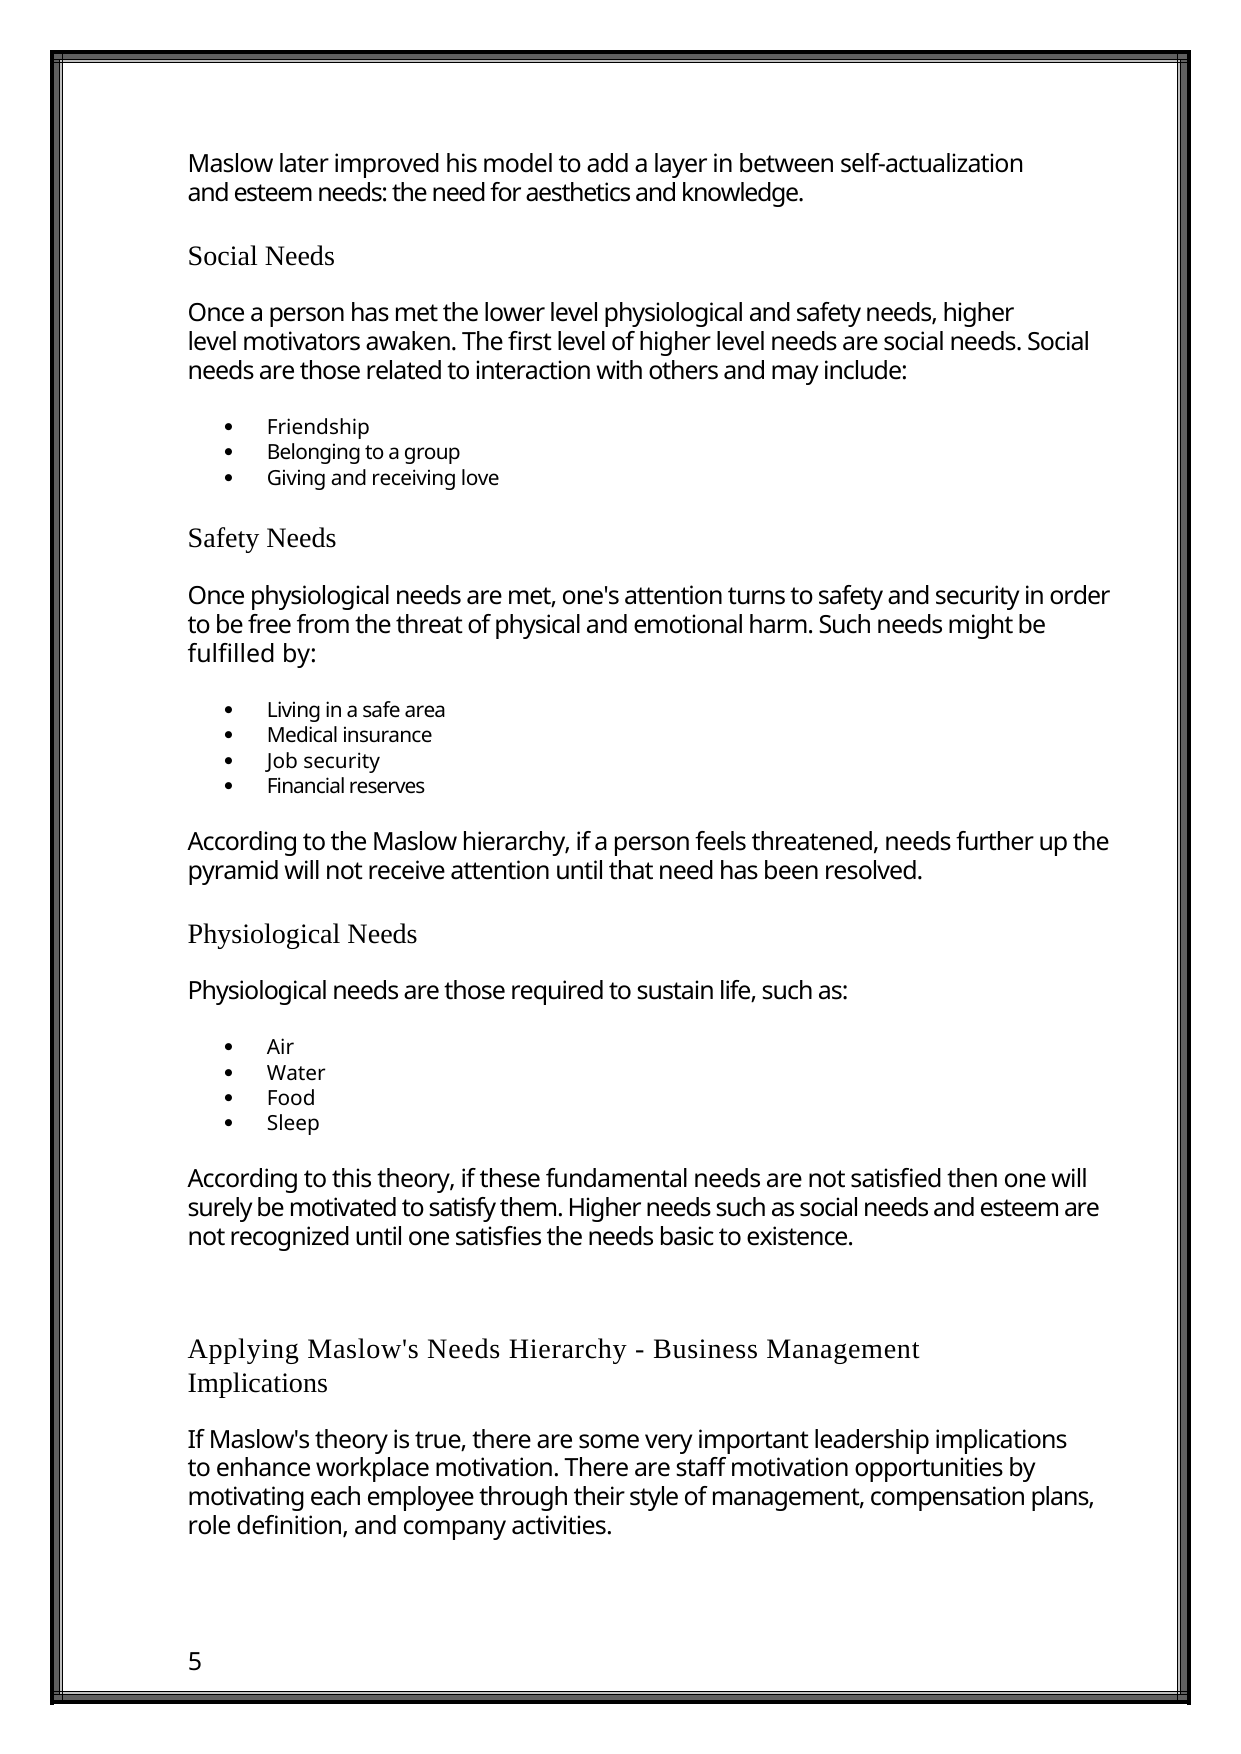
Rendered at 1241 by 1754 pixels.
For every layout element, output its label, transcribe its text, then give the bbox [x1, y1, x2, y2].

text needs are those related to interaction with others and may include: [187, 356, 1240, 385]
text Living in a safe area [225, 696, 1240, 722]
text According to this theory, if these fundamental needs are not satisfied then one will [187, 1165, 1240, 1194]
text motivating each employee through their style of management, compensation plans, [187, 1482, 1240, 1511]
text surely be motivated to satisfy them. Higher needs such as social needs and esteem are [187, 1194, 1240, 1222]
text Financial reserves [225, 773, 1240, 798]
text Once a person has met the lower level physiological and safety needs, higher [187, 299, 1240, 327]
text Safety Needs [187, 516, 1240, 556]
text and esteem needs: the need for aesthetics and knowledge. [187, 178, 1240, 207]
text Physiological Needs [187, 913, 1240, 951]
text Water [225, 1060, 1240, 1085]
text Social Needs [187, 236, 1240, 273]
text Belonging to a group [225, 439, 1240, 465]
text not recognized until one satisfies the needs basic to existence. [187, 1222, 1240, 1251]
text Once physiological needs are met, one's attention turns to safety and security in order [187, 582, 1240, 611]
text If Maslow's theory is true, there are some very important leadership implications [187, 1425, 1240, 1454]
text Giving and receiving love [225, 465, 1240, 490]
text Applying Maslow's Needs Hierarchy - Business Management [187, 1328, 1240, 1366]
text Implications [187, 1366, 1240, 1399]
text Job security [225, 748, 1240, 773]
text to enhance workplace motivation. There are staff motivation opportunities by [187, 1454, 1240, 1482]
text Maslow later improved his model to add a layer in between self-actualization [187, 150, 1240, 178]
text According to the Maslow hierarchy, if a person feels threatened, needs further up the [187, 827, 1240, 856]
text role definition, and company activities. [187, 1511, 1240, 1540]
text Friendship [225, 413, 1240, 439]
text level motivators awaken. The first level of higher level needs are social needs. Social [187, 327, 1240, 356]
text Food [225, 1085, 1240, 1111]
text pyramid will not receive attention until that need has been resolved. [187, 856, 1240, 885]
text Air [225, 1034, 1240, 1060]
text fulfilled by: [187, 639, 1240, 668]
text Physiological needs are those required to sustain life, such as: [187, 977, 1240, 1005]
text 5 [188, 1648, 1240, 1677]
text Medical insurance [225, 722, 1240, 748]
text Sleep [225, 1111, 1240, 1136]
text to be free from the threat of physical and emotional harm. Such needs might be [187, 611, 1240, 639]
